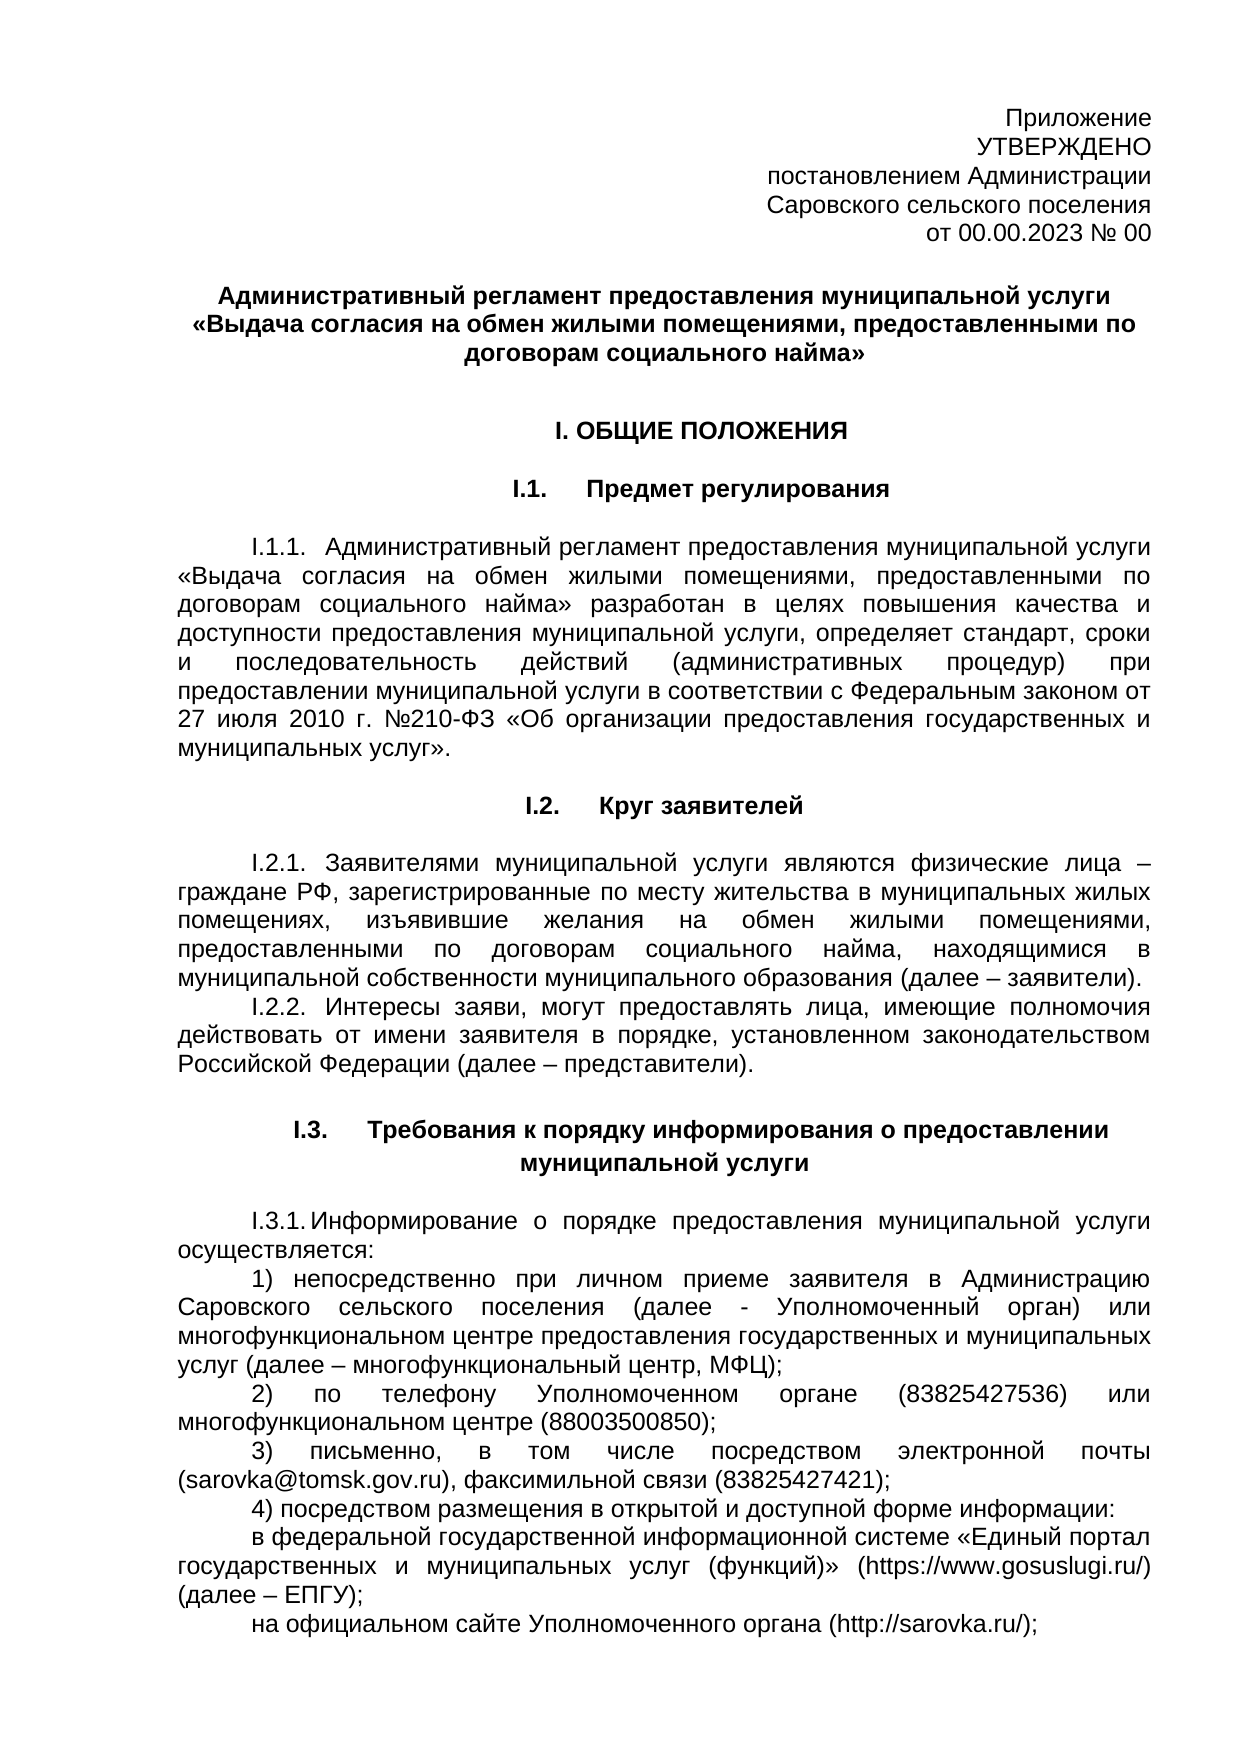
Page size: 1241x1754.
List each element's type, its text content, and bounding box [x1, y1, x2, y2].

text 3) письменно, в том числе посредством электронной почты (sarovka@tomsk.gov.ru), факсимильной связи (83825427421); [177, 1436, 1152, 1493]
list Интересы заяви, могут предоставлять лица, имеющие полномочия действовать от имени заявителя в порядке, установленном законодательством Российской Федерации (далее – представители). [177, 992, 1152, 1078]
text Административный регламент предоставления муниципальной услуги «Выдача согласия на обмен жилыми помещениями, предоставленными по договорам социального найма» [177, 281, 1152, 367]
subtitle Предмет регулирования [177, 474, 1152, 503]
text от 00.00.2023 № 00 [177, 218, 1152, 247]
subtitle Требования к порядку информирования о предоставлении муниципальной услуги [177, 1115, 1152, 1177]
text 1) непосредственно при личном приеме заявителя в Администрацию Саровского сельского поселения (далее - Уполномоченный орган) или многофункциональном центре предоставления государственных и муниципальных услуг (далее – многофункциональный центр, МФЦ); [177, 1263, 1152, 1378]
text Саровского сельского поселения [177, 190, 1152, 218]
text 4) посредством размещения в открытой и доступной форме информации: [177, 1493, 1152, 1522]
text в федеральной государственной информационной системе «Единый портал государственных и муниципальных услуг (функций)» (https://www.gosuslugi.ru/) (далее – ЕПГУ); [177, 1522, 1152, 1608]
list Информирование о порядке предоставления муниципальной услуги осуществляется: [177, 1206, 1152, 1263]
list Заявителями муниципальной услуги являются физические лица – граждане РФ, зарегистрированные по месту жительства в муниципальных жилых помещениях, изъявившие желания на обмен жилыми помещениями, предоставленными по договорам социального найма, находящимися в муниципальной собственности муниципального образования (далее – заявители). [177, 848, 1152, 992]
text Приложение [177, 103, 1152, 132]
list на официальном сайте Уполномоченного органа (http://sarovka.ru/); [221, 1608, 1196, 1637]
text постановлением Администрации [177, 161, 1152, 190]
text УТВЕРЖДЕНО [177, 132, 1152, 161]
subtitle I. ОБЩИЕ ПОЛОЖЕНИЯ [251, 416, 1152, 445]
subtitle Круг заявителей [177, 791, 1152, 819]
list Административный регламент предоставления муниципальной услуги «Выдача согласия на обмен жилыми помещениями, предоставленными по договорам социального найма» разработан в целях повышения качества и доступности предоставления муниципальной услуги, определяет стандарт, сроки и последовательность действий (административных процедур) при предоставлении муниципальной услуги в соответствии с Федеральным законом от 27 июля 2010 г. №210-ФЗ «Об организации предоставления государственных и муниципальных услуг». [177, 532, 1152, 762]
text 2) по телефону Уполномоченном органе (83825427536) или многофункциональном центре (88003500850); [177, 1378, 1152, 1436]
